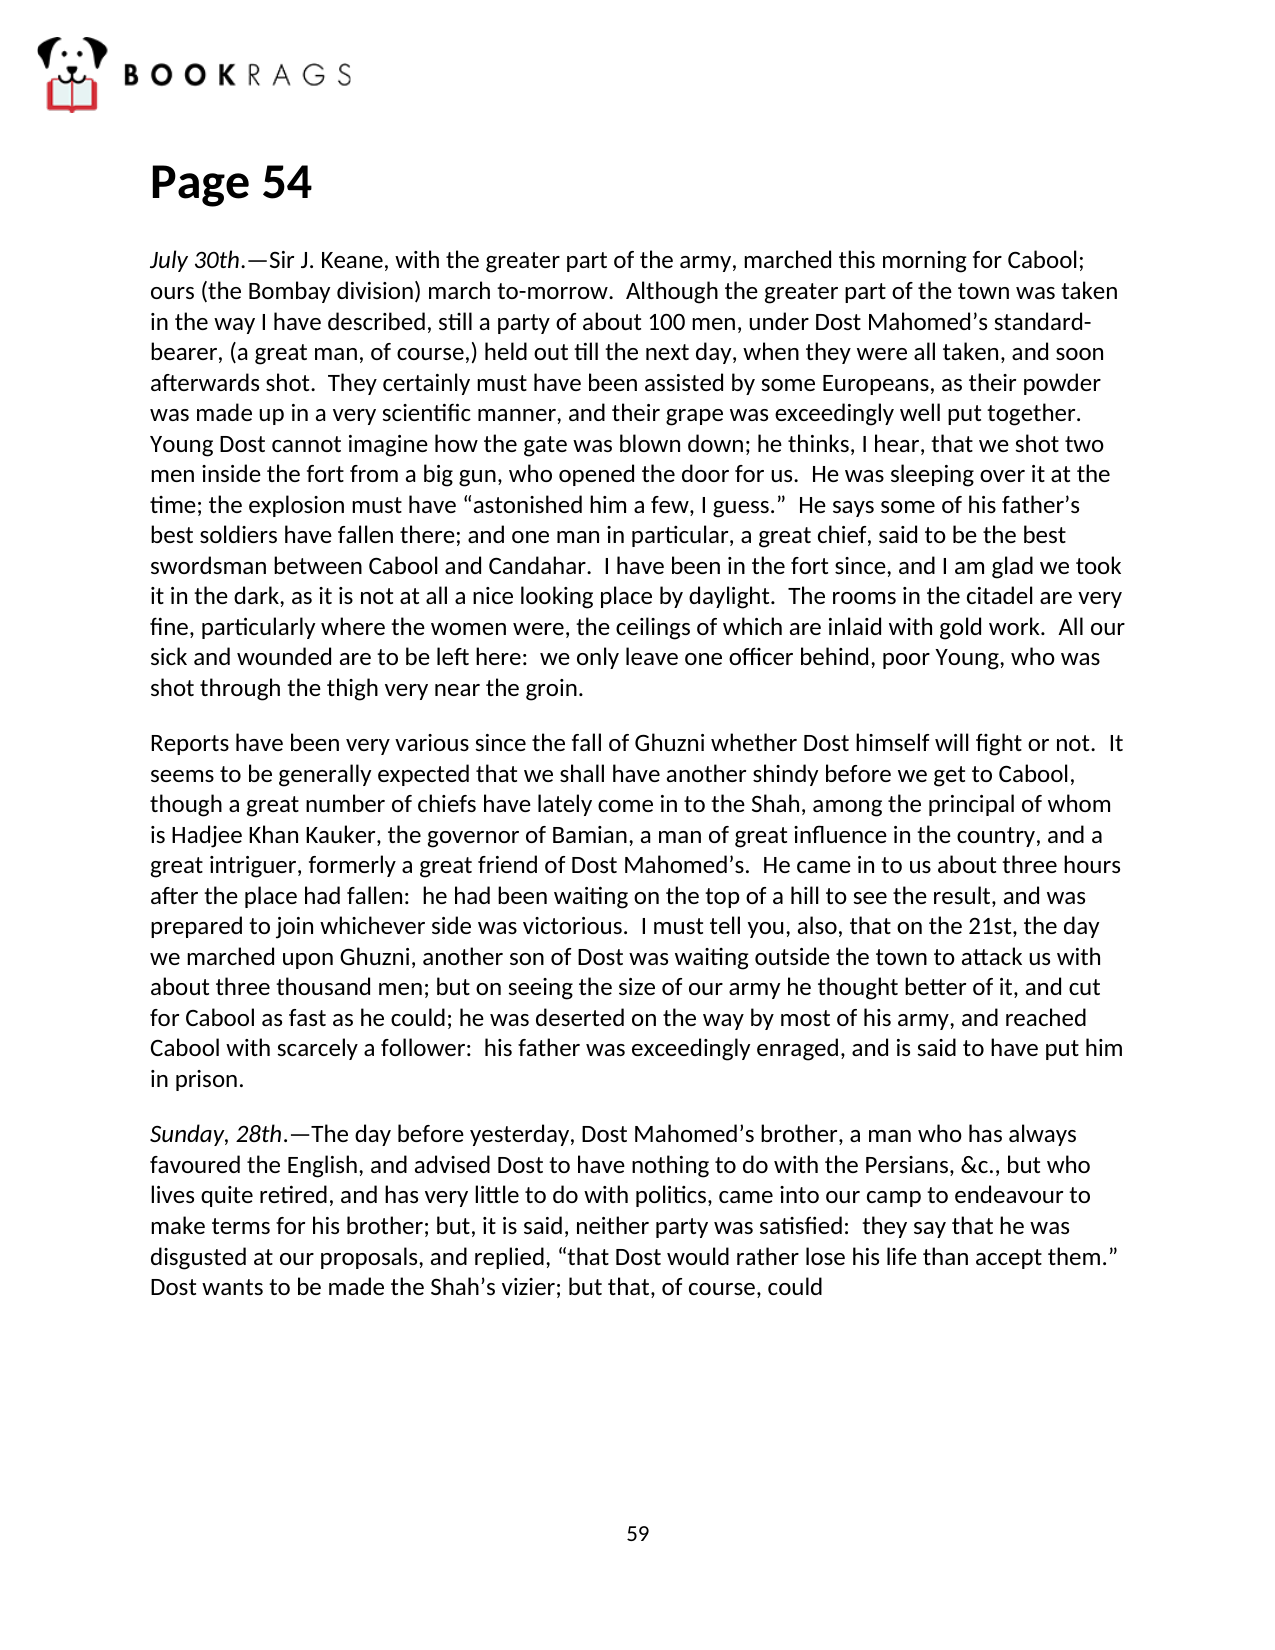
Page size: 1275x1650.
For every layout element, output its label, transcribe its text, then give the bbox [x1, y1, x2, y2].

text Page 54 [150, 150, 1125, 211]
text July 30th.—­Sir J. Keane, with the greater part of the army, marched this morning for Cabool; ours (the Bombay division) march to-morrow. Although the greater part of the town was taken in the way I have described, still a party of about 100 men, under Dost Mahomed’s standard-bearer, (a great man, of course,) held out till the next day, when they were all taken, and soon afterwards shot. They certainly must have been assisted by some Europeans, as their powder was made up in a very scientific manner, and their grape was exceedingly well put together. Young Dost cannot imagine how the gate was blown down; he thinks, I hear, that we shot two men inside the fort from a big gun, who opened the door for us. He was sleeping over it at the time; the explosion must have “astonished him a few, I guess.” He says some of his father’s best soldiers have fallen there; and one man in particular, a great chief, said to be the best swordsman between Cabool and Candahar. I have been in the fort since, and I am glad we took it in the dark, as it is not at all a nice looking place by daylight. The rooms in the citadel are very fine, particularly where the women were, the ceilings of which are inlaid with gold work. All our sick and wounded are to be left here: we only leave one officer behind, poor Young, who was shot through the thigh very near the groin. [150, 244, 1125, 702]
text Reports have been very various since the fall of Ghuzni whether Dost himself will fight or not. It seems to be generally expected that we shall have another shindy before we get to Cabool, though a great number of chiefs have lately come in to the Shah, among the principal of whom is Hadjee Khan Kauker, the governor of Bamian, a man of great influence in the country, and a great intriguer, formerly a great friend of Dost Mahomed’s. He came in to us about three hours after the place had fallen: he had been waiting on the top of a hill to see the result, and was prepared to join whichever side was victorious. I must tell you, also, that on the 21st, the day we marched upon Ghuzni, another son of Dost was waiting outside the town to attack us with about three thousand men; but on seeing the size of our army he thought better of it, and cut for Cabool as fast as he could; he was deserted on the way by most of his army, and reached Cabool with scarcely a follower: his father was exceedingly enraged, and is said to have put him in prison. [150, 727, 1125, 1094]
picture [37, 37, 351, 113]
text Sunday, 28th.—­The day before yesterday, Dost Mahomed’s brother, a man who has always favoured the English, and advised Dost to have nothing to do with the Persians, &c., but who lives quite retired, and has very little to do with politics, came into our camp to endeavour to make terms for his brother; but, it is said, neither party was satisfied: they say that he was disgusted at our proposals, and replied, “that Dost would rather lose his life than accept them.” Dost wants to be made the Shah’s vizier; but that, of course, could [150, 1119, 1125, 1302]
